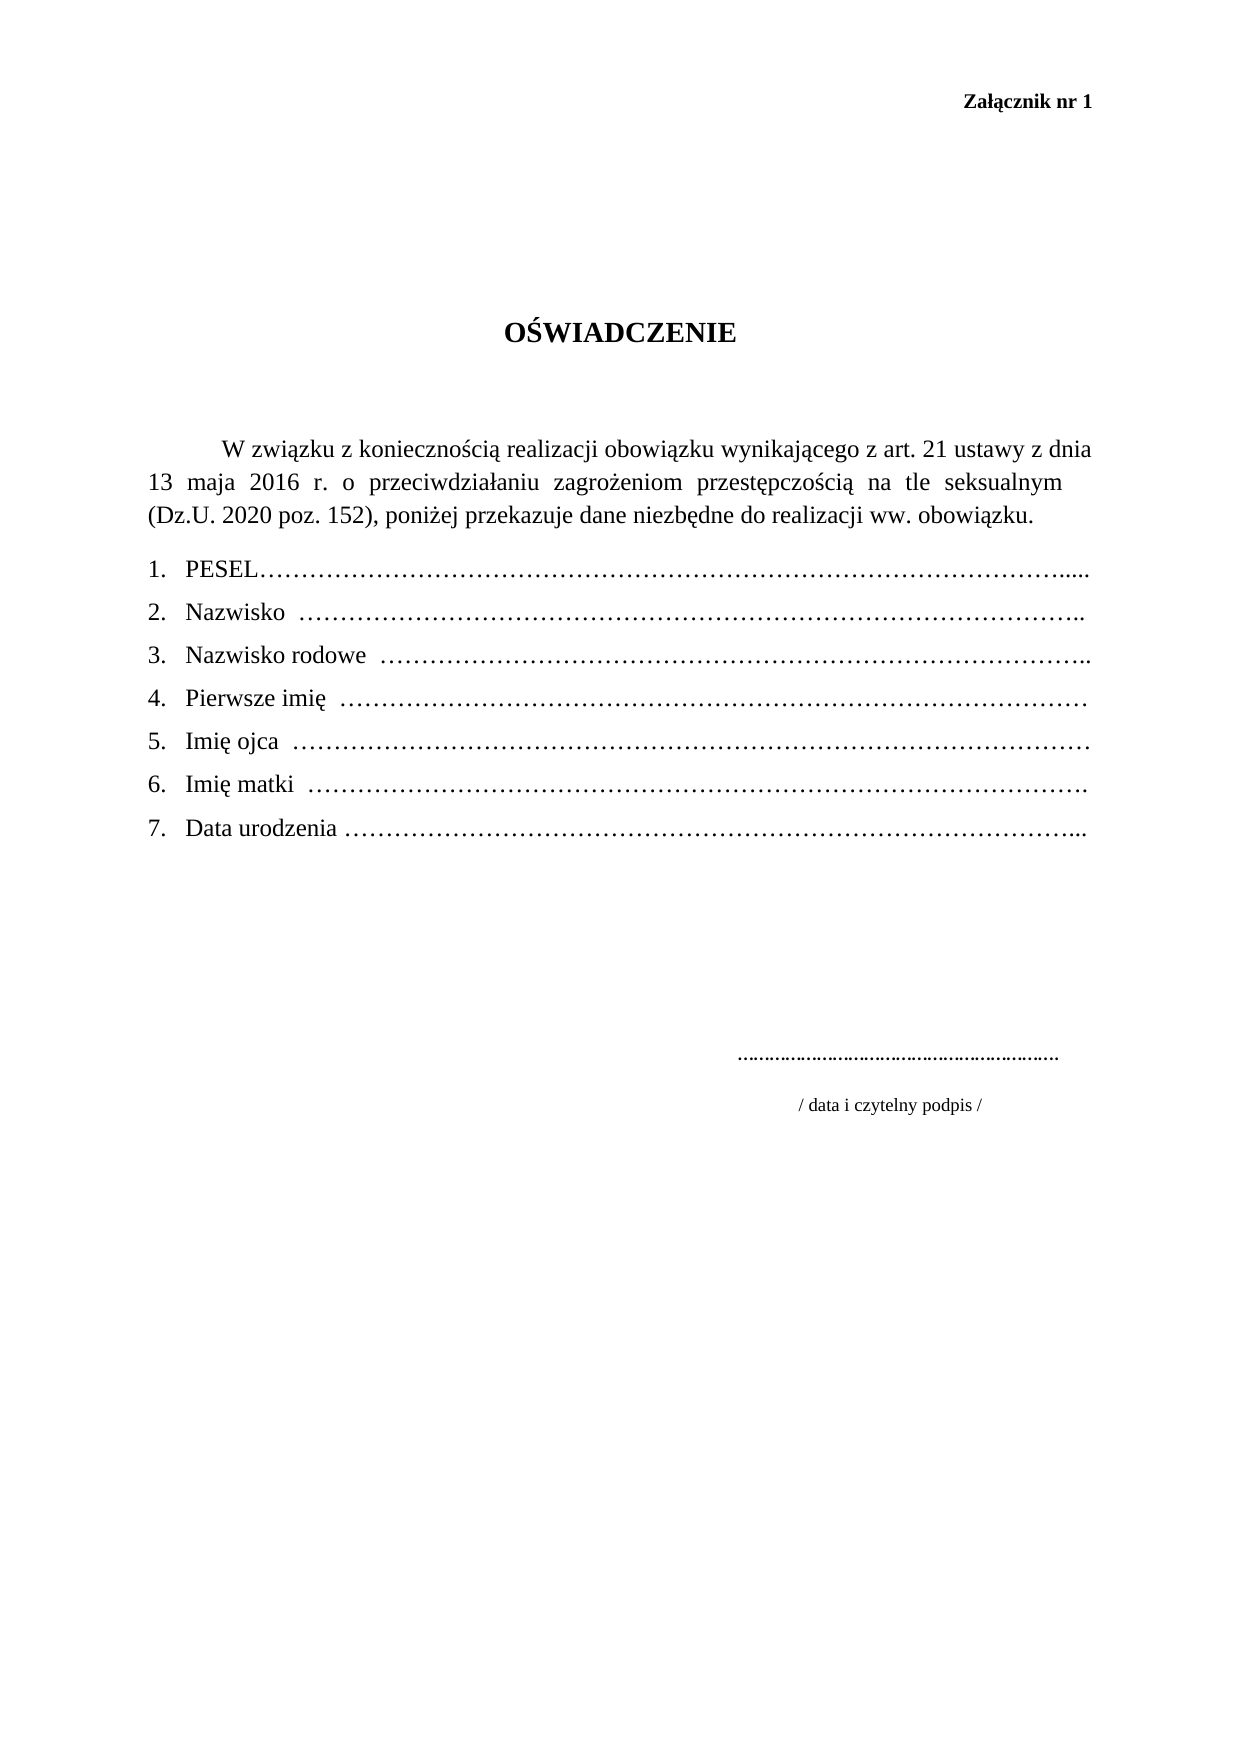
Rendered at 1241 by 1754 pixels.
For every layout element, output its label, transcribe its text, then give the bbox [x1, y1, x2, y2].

text ……………………………………………………. / data i czytelny podpis / [738, 1038, 1093, 1116]
text W związku z koniecznością realizacji obowiązku wynikającego z art. 21 ustawy z dnia 13 maja 2016 r. o przeciwdziałaniu zagrożeniom przestępczością na tle seksualnym (Dz.U. 2020 poz. 152), poniżej przekazuje dane niezbędne do realizacji ww. obowiązku. [148, 434, 1093, 529]
list Nazwisko ………………………………………………………………………………….. [148, 597, 1093, 626]
list Imię matki …………………………………………………………………………………. [148, 769, 1093, 798]
list Nazwisko rodowe ………………………………………………………………………….. [148, 640, 1093, 669]
list Imię ojca …………………………………………………………………………………… [148, 726, 1093, 755]
text OŚWIADCZENIE [148, 315, 1093, 349]
list Pierwsze imię ……………………………………………………………………………… [148, 683, 1093, 712]
list Data urodzenia ……………………………………………………………………………... [148, 813, 1093, 841]
list PESEL……………………………………………………………………………………..... [148, 554, 1093, 583]
text Załącznik nr 1 [148, 89, 1093, 113]
